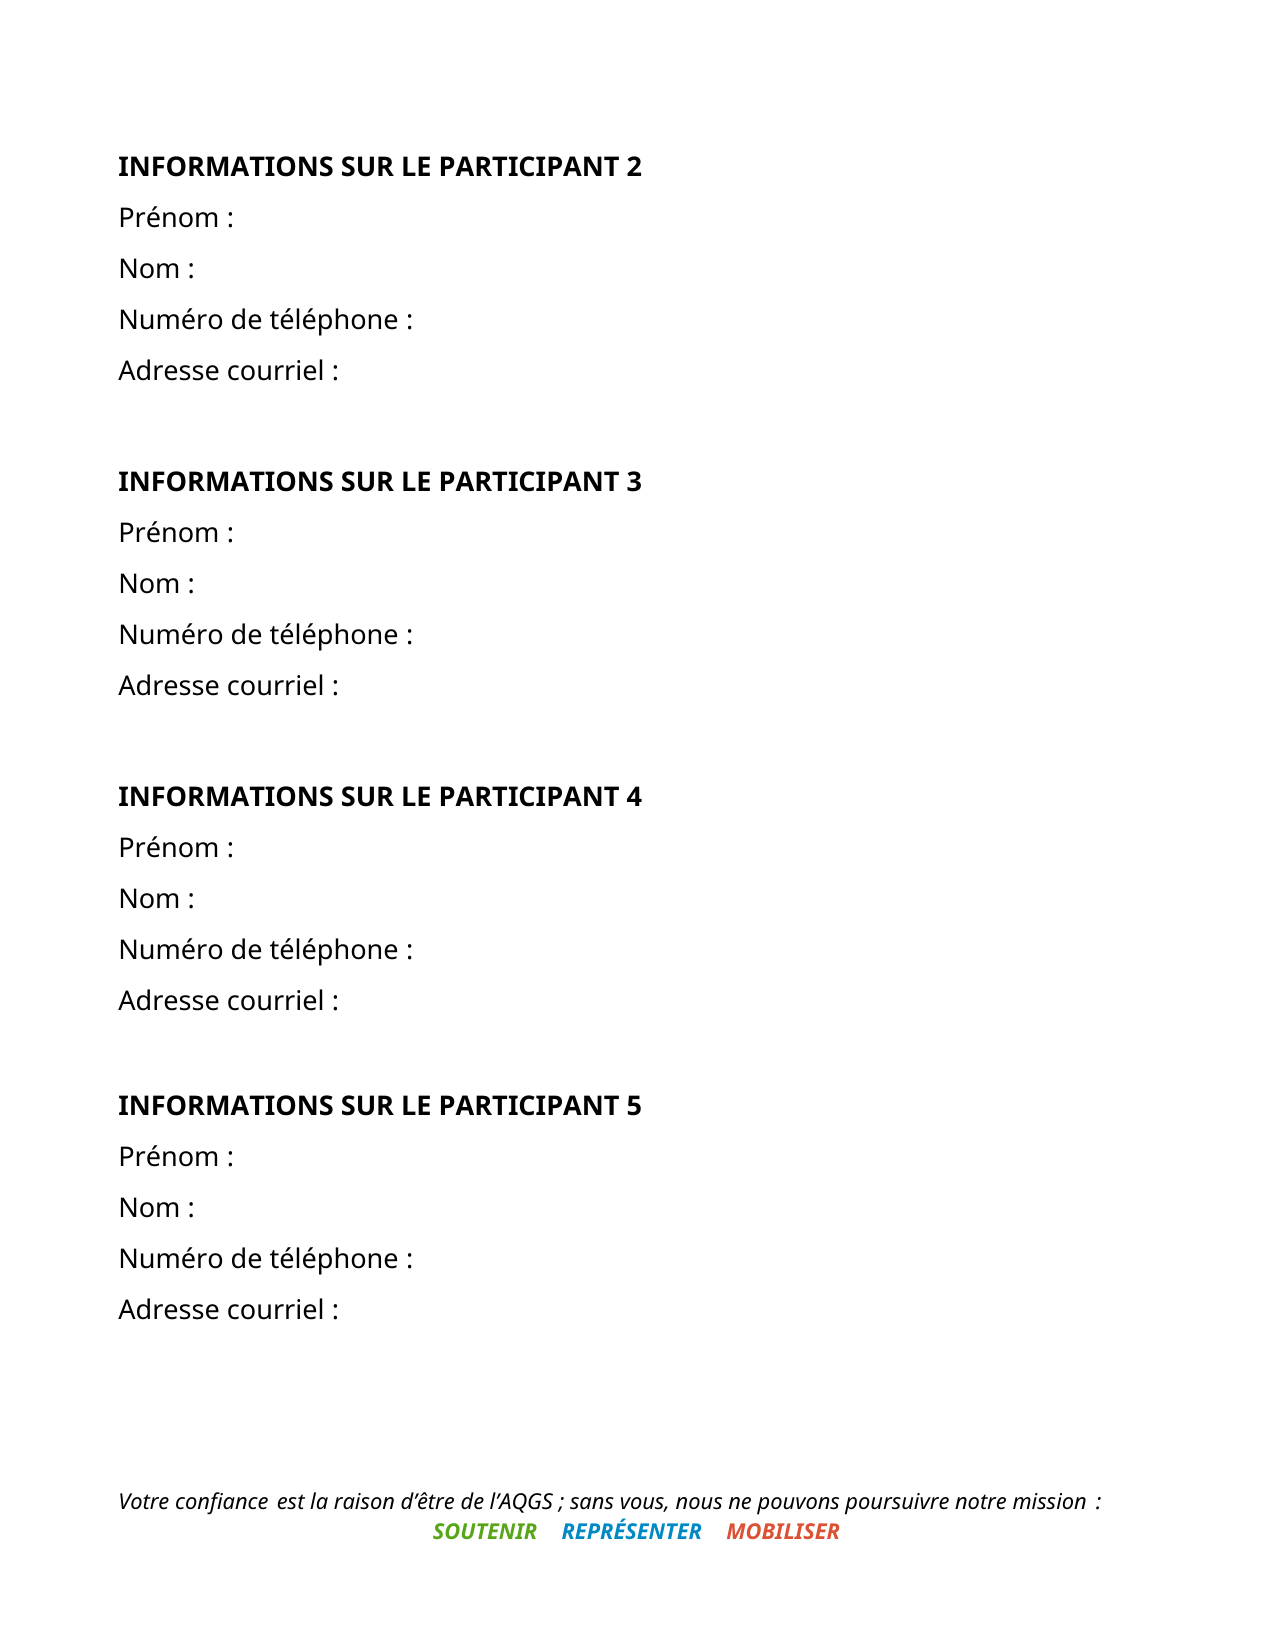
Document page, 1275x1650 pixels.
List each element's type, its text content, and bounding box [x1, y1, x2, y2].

text Numéro de téléphone : [118, 616, 1157, 652]
text Nom : [118, 879, 1157, 916]
text INFORMATIONS SUR LE PARTICIPANT 4 [118, 777, 1157, 814]
text Prénom : [118, 828, 1157, 865]
text Adresse courriel : [118, 352, 1157, 389]
text Prénom : [118, 1137, 1157, 1174]
text Nom : [118, 1188, 1157, 1225]
text Numéro de téléphone : [118, 1239, 1157, 1276]
text Nom : [118, 250, 1157, 287]
text Prénom : [118, 513, 1157, 550]
text Adresse courriel : [118, 1291, 1157, 1327]
text Nom : [118, 564, 1157, 601]
text Numéro de téléphone : [118, 930, 1157, 967]
text INFORMATIONS SUR LE PARTICIPANT 5 [118, 1086, 1157, 1123]
text Adresse courriel : [118, 667, 1157, 703]
text INFORMATIONS SUR LE PARTICIPANT 3 [118, 462, 1157, 499]
text Prénom : [118, 199, 1157, 236]
text Numéro de téléphone : [118, 301, 1157, 338]
text Adresse courriel : [118, 981, 1157, 1018]
text INFORMATIONS SUR LE PARTICIPANT 2 [118, 148, 1157, 184]
